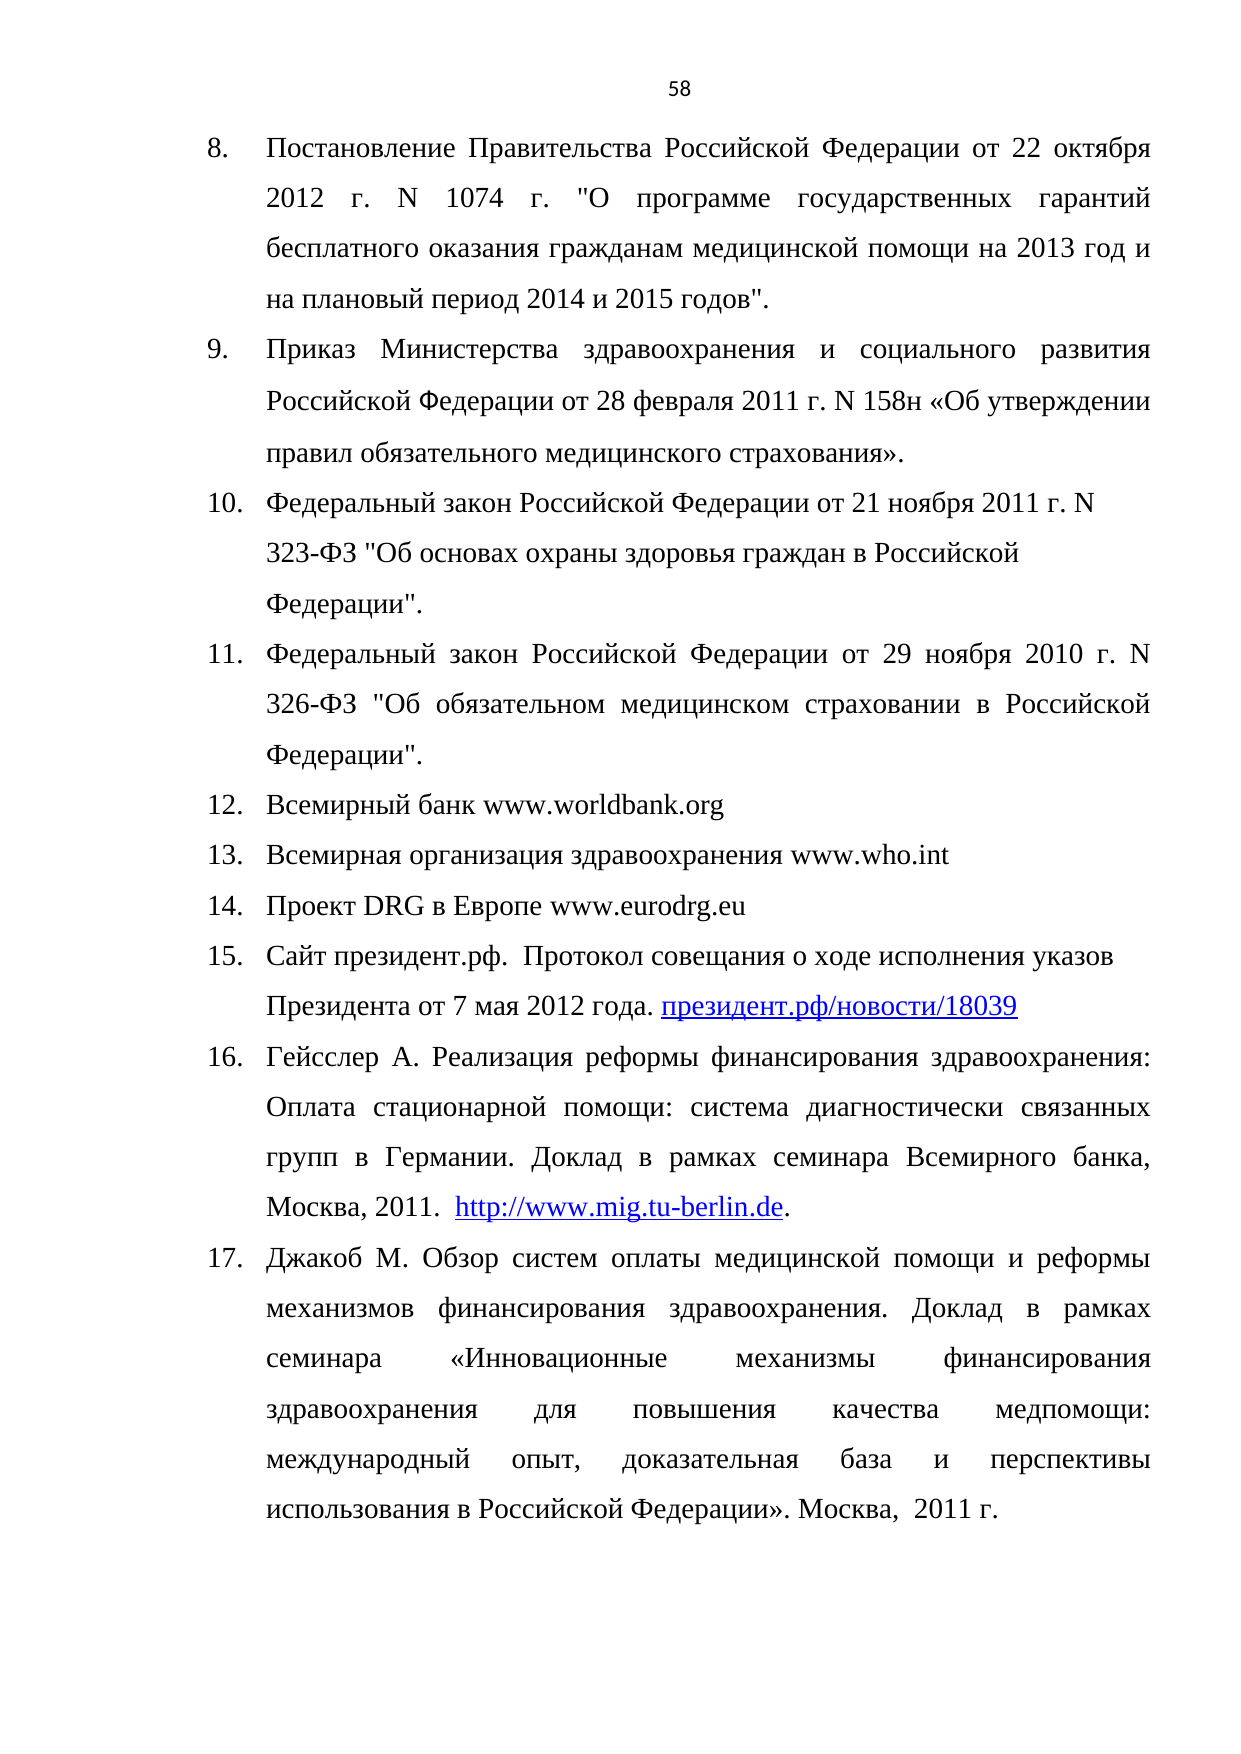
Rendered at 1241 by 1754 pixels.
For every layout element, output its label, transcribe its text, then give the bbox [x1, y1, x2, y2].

list Гейсслер А. Реализация реформы финансирования здравоохранения: Оплата стационарной помощи: система диагностически связанных групп в Германии. Доклад в рамках семинара Всемирного банка, Москва, 2011. http://www.mig.tu-berlin.de. [207, 1039, 1152, 1223]
list Сайт президент.рф. Протокол совещания о ходе исполнения указов Президента от 7 мая 2012 года. президент.рф/новости/18039 [207, 938, 1152, 1022]
list Джакоб М. Обзор систем оплаты медицинской помощи и реформы механизмов финансирования здравоохранения. Доклад в рамках семинара «Инновационные механизмы финансирования здравоохранения для повышения качества медпомощи: международный опыт, доказательная база и перспективы использования в Российской Федерации». Москва, 2011 г. [207, 1240, 1152, 1525]
list Федеральный закон Российской Федерации от 21 ноября 2011 г. N 323-ФЗ "Об основах охраны здоровья граждан в Российской Федерации". [207, 485, 1152, 619]
list Постановление Правительства Российской Федерации от 22 октября 2012 г. N 1074 г. "О программе государственных гарантий бесплатного оказания гражданам медицинской помощи на 2013 год и на плановый период 2014 и 2015 годов". [207, 130, 1152, 314]
list Всемирная организация здравоохранения www.who.int [207, 837, 1152, 871]
list Федеральный закон Российской Федерации от 29 ноября 2010 г. N 326-ФЗ "Об обязательном медицинском страховании в Российской Федерации". [207, 636, 1152, 770]
list Проект DRG в Европе www.eurodrg.eu [207, 888, 1152, 921]
list Всемирный банк www.worldbank.org [207, 787, 1152, 821]
list Приказ Министерства здравоохранения и социального развития Российской Федерации от 28 февраля 2011 г. N 158н «Об утверждении правил обязательного медицинского страхования». [207, 331, 1152, 468]
